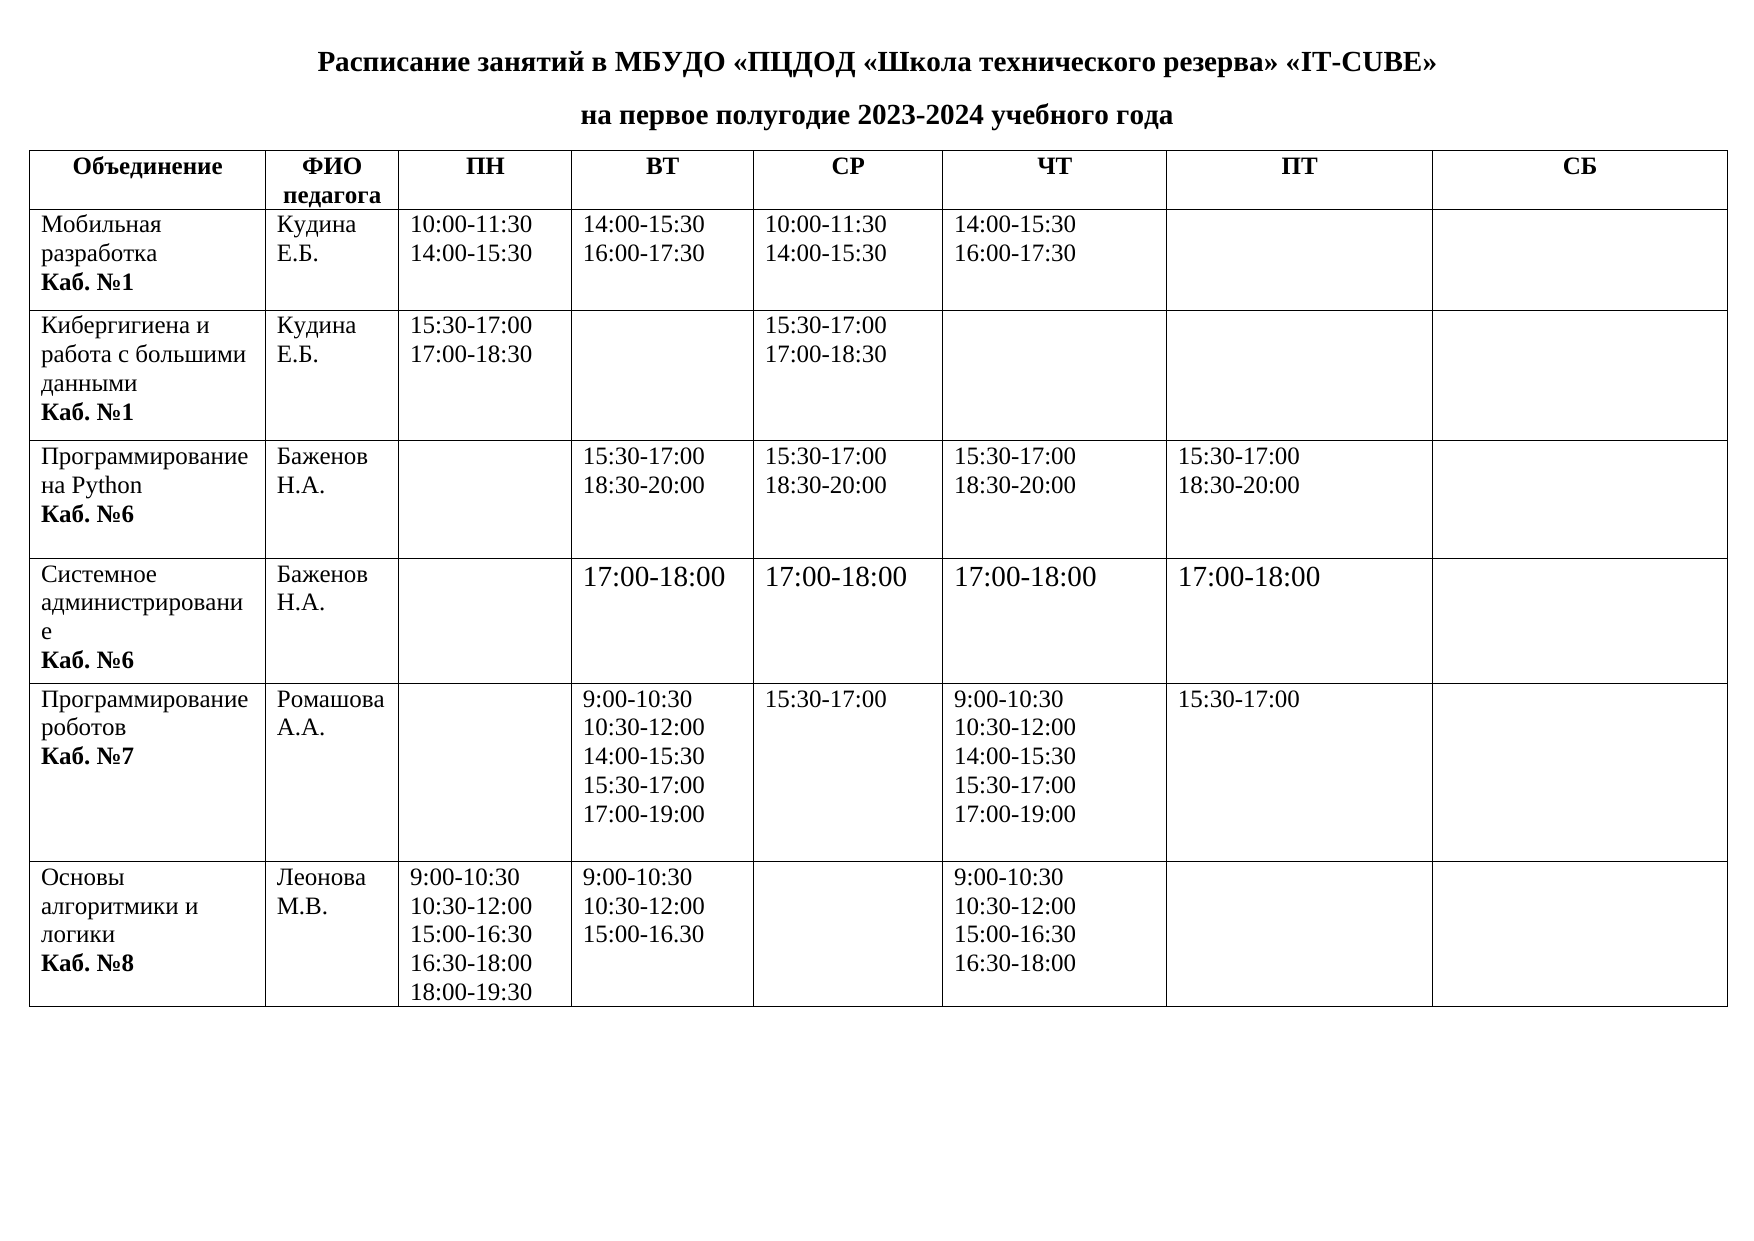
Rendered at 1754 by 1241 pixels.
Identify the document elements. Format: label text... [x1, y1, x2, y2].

table_cell 15:30-17:00 18:30-20:00 [943, 441, 1166, 558]
text Расписание занятий в МБУДО «ПЦДОД «Школа технического резерва» «IT-CUBE» [118, 44, 1636, 78]
table_cell 17:00-18:00 [1167, 559, 1432, 683]
table_header ЧТ [943, 151, 1166, 208]
table_cell 9:00-10:30 10:30-12:00 14:00-15:30 15:30-17:00 17:00-19:00 [572, 684, 753, 861]
table_cell [1433, 210, 1727, 309]
table_cell [1433, 684, 1727, 861]
table_header ВТ [572, 151, 753, 208]
table_cell [1433, 311, 1727, 440]
table_cell [1167, 311, 1432, 440]
table_cell 14:00-15:30 16:00-17:30 [572, 210, 753, 309]
table_header СБ [1433, 151, 1727, 208]
table_cell 9:00-10:30 10:30-12:00 15:00-16.30 [572, 862, 753, 1006]
table_cell [399, 441, 571, 558]
table_cell 17:00-18:00 [572, 559, 753, 683]
table_cell 14:00-15:30 16:00-17:30 [943, 210, 1166, 309]
table_cell 10:00-11:30 14:00-15:30 [754, 210, 942, 309]
table_cell 15:30-17:00 17:00-18:30 [754, 311, 942, 440]
table_cell Мобильная разработка Каб. №1 [30, 210, 265, 309]
table_cell [1167, 862, 1432, 1006]
table_cell 9:00-10:30 10:30-12:00 14:00-15:30 15:30-17:00 17:00-19:00 [943, 684, 1166, 861]
table_cell 15:30-17:00 18:30-20:00 [754, 441, 942, 558]
table_cell [399, 559, 571, 683]
table_header СР [754, 151, 942, 208]
table_cell Программирование роботов Каб. №7 [30, 684, 265, 861]
text на первое полугодие 2023-2024 учебного года [118, 97, 1636, 131]
table_cell 15:30-17:00 17:00-18:30 [399, 311, 571, 440]
table_cell [1433, 559, 1727, 683]
table_cell 9:00-10:30 10:30-12:00 15:00-16:30 16:30-18:00 [943, 862, 1166, 1006]
table_cell 15:30-17:00 18:30-20:00 [1167, 441, 1432, 558]
table_header ПТ [1167, 151, 1432, 208]
table_cell Ромашова А.А. [266, 684, 398, 861]
table_cell 10:00-11:30 14:00-15:30 [399, 210, 571, 309]
table_cell [572, 311, 753, 440]
table_header ПН [399, 151, 571, 208]
table_cell [399, 684, 571, 861]
table_cell Программирование на Python Каб. №6 [30, 441, 265, 558]
table_header Объединение [30, 151, 265, 208]
table_cell [1433, 441, 1727, 558]
table_cell 9:00-10:30 10:30-12:00 15:00-16:30 16:30-18:00 18:00-19:30 [399, 862, 571, 1006]
table_cell Основы алгоритмики и логики Каб. №8 [30, 862, 265, 1006]
table_cell 15:30-17:00 [754, 684, 942, 861]
table_cell Кибергигиена и работа с большими данными Каб. №1 [30, 311, 265, 440]
table_cell [1433, 862, 1727, 1006]
table_cell [1167, 210, 1432, 309]
table_cell Кудина Е.Б. [266, 210, 398, 309]
table_cell Кудина Е.Б. [266, 311, 398, 440]
table_header ФИО педагога [266, 151, 398, 208]
table_cell 15:30-17:00 [1167, 684, 1432, 861]
table_cell [754, 862, 942, 1006]
table_cell 15:30-17:00 18:30-20:00 [572, 441, 753, 558]
table_cell [943, 311, 1166, 440]
table_cell Баженов Н.А. [266, 441, 398, 558]
table_cell Леонова М.В. [266, 862, 398, 1006]
table_cell 17:00-18:00 [754, 559, 942, 683]
table_cell Системное администрирование Каб. №6 [30, 559, 265, 683]
table_cell Баженов Н.А. [266, 559, 398, 683]
table_cell 17:00-18:00 [943, 559, 1166, 683]
